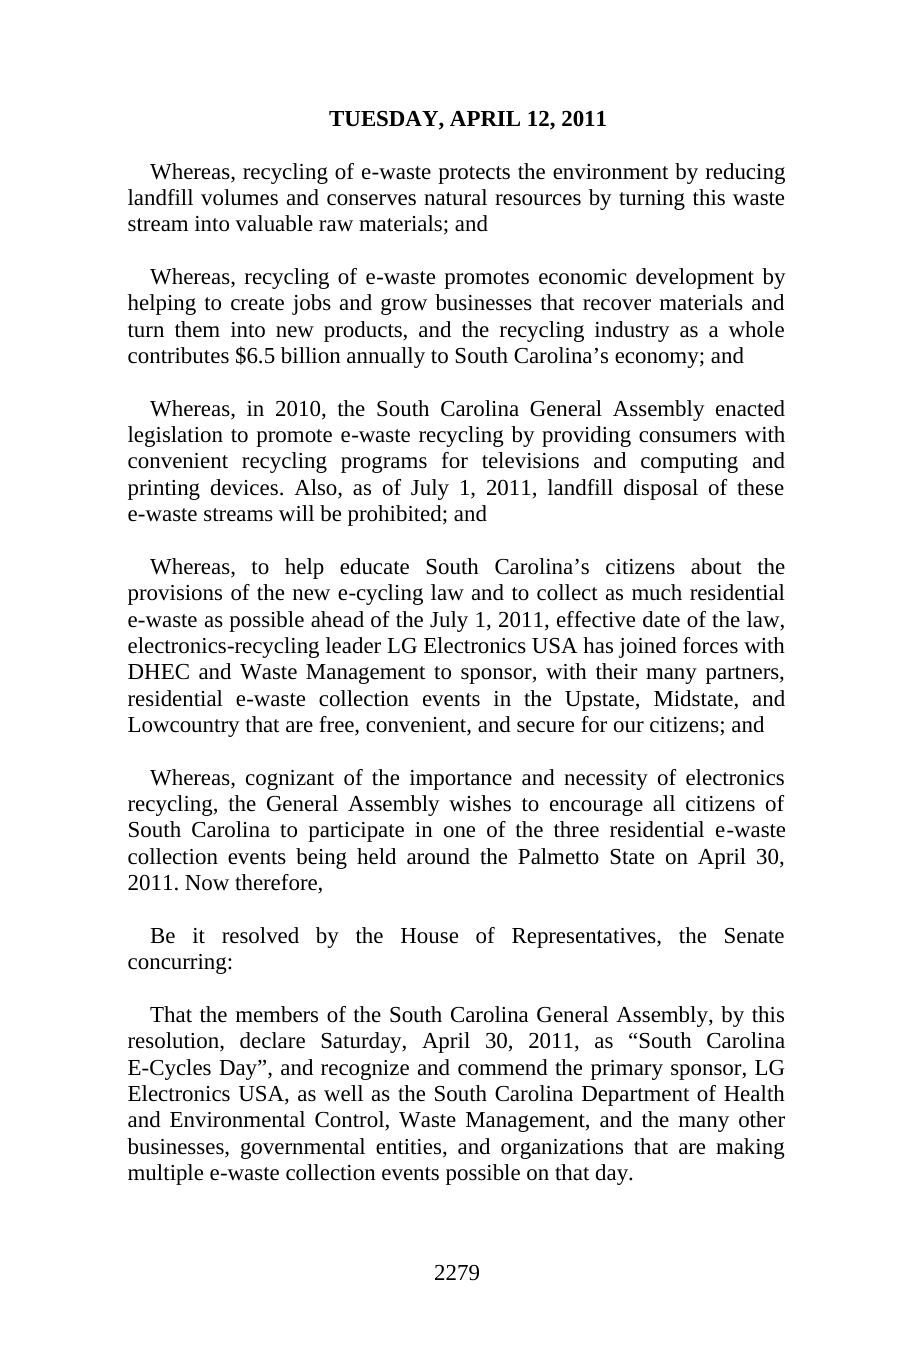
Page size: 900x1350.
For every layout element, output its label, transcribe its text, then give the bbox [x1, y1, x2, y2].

text Whereas, in 2010, the South Carolina General Assembly enacted legislation to promote e-waste recycling by providing consumers with convenient recycling programs for televisions and computing and printing devices. Also, as of July 1, 2011, landfill disposal of these e-waste streams will be prohibited; and [127, 395, 786, 527]
text Whereas, recycling of e-waste promotes economic development by helping to create jobs and grow businesses that recover materials and turn them into new products, and the recycling industry as a whole contributes $6.5 billion annually to South Carolina’s economy; and [127, 263, 786, 368]
text That the members of the South Carolina General Assembly, by this resolution, declare Saturday, April 30, 2011, as “South Carolina E-Cycles Day”, and recognize and commend the primary sponsor, LG Electronics USA, as well as the South Carolina Department of Health and Environmental Control, Waste Management, and the many other businesses, governmental entities, and organizations that are making multiple e-waste collection events possible on that day. [127, 1001, 786, 1186]
text Whereas, to help educate South Carolina’s citizens about the provisions of the new e-cycling law and to collect as much residential e-waste as possible ahead of the July 1, 2011, effective date of the law, electronics-recycling leader LG Electronics USA has joined forces with DHEC and Waste Management to sponsor, with their many partners, residential e-waste collection events in the Upstate, Midstate, and Lowcountry that are free, convenient, and secure for our citizens; and [127, 553, 786, 737]
text Be it resolved by the House of Representatives, the Senate concurring: [127, 922, 786, 975]
text Whereas, recycling of e-waste protects the environment by reducing landfill volumes and conserves natural resources by turning this waste stream into valuable raw materials; and [127, 158, 786, 237]
text Whereas, cognizant of the importance and necessity of electronics recycling, the General Assembly wishes to encourage all citizens of South Carolina to participate in one of the three residential e-waste collection events being held around the Palmetto State on April 30, 2011. Now therefore, [127, 764, 786, 896]
